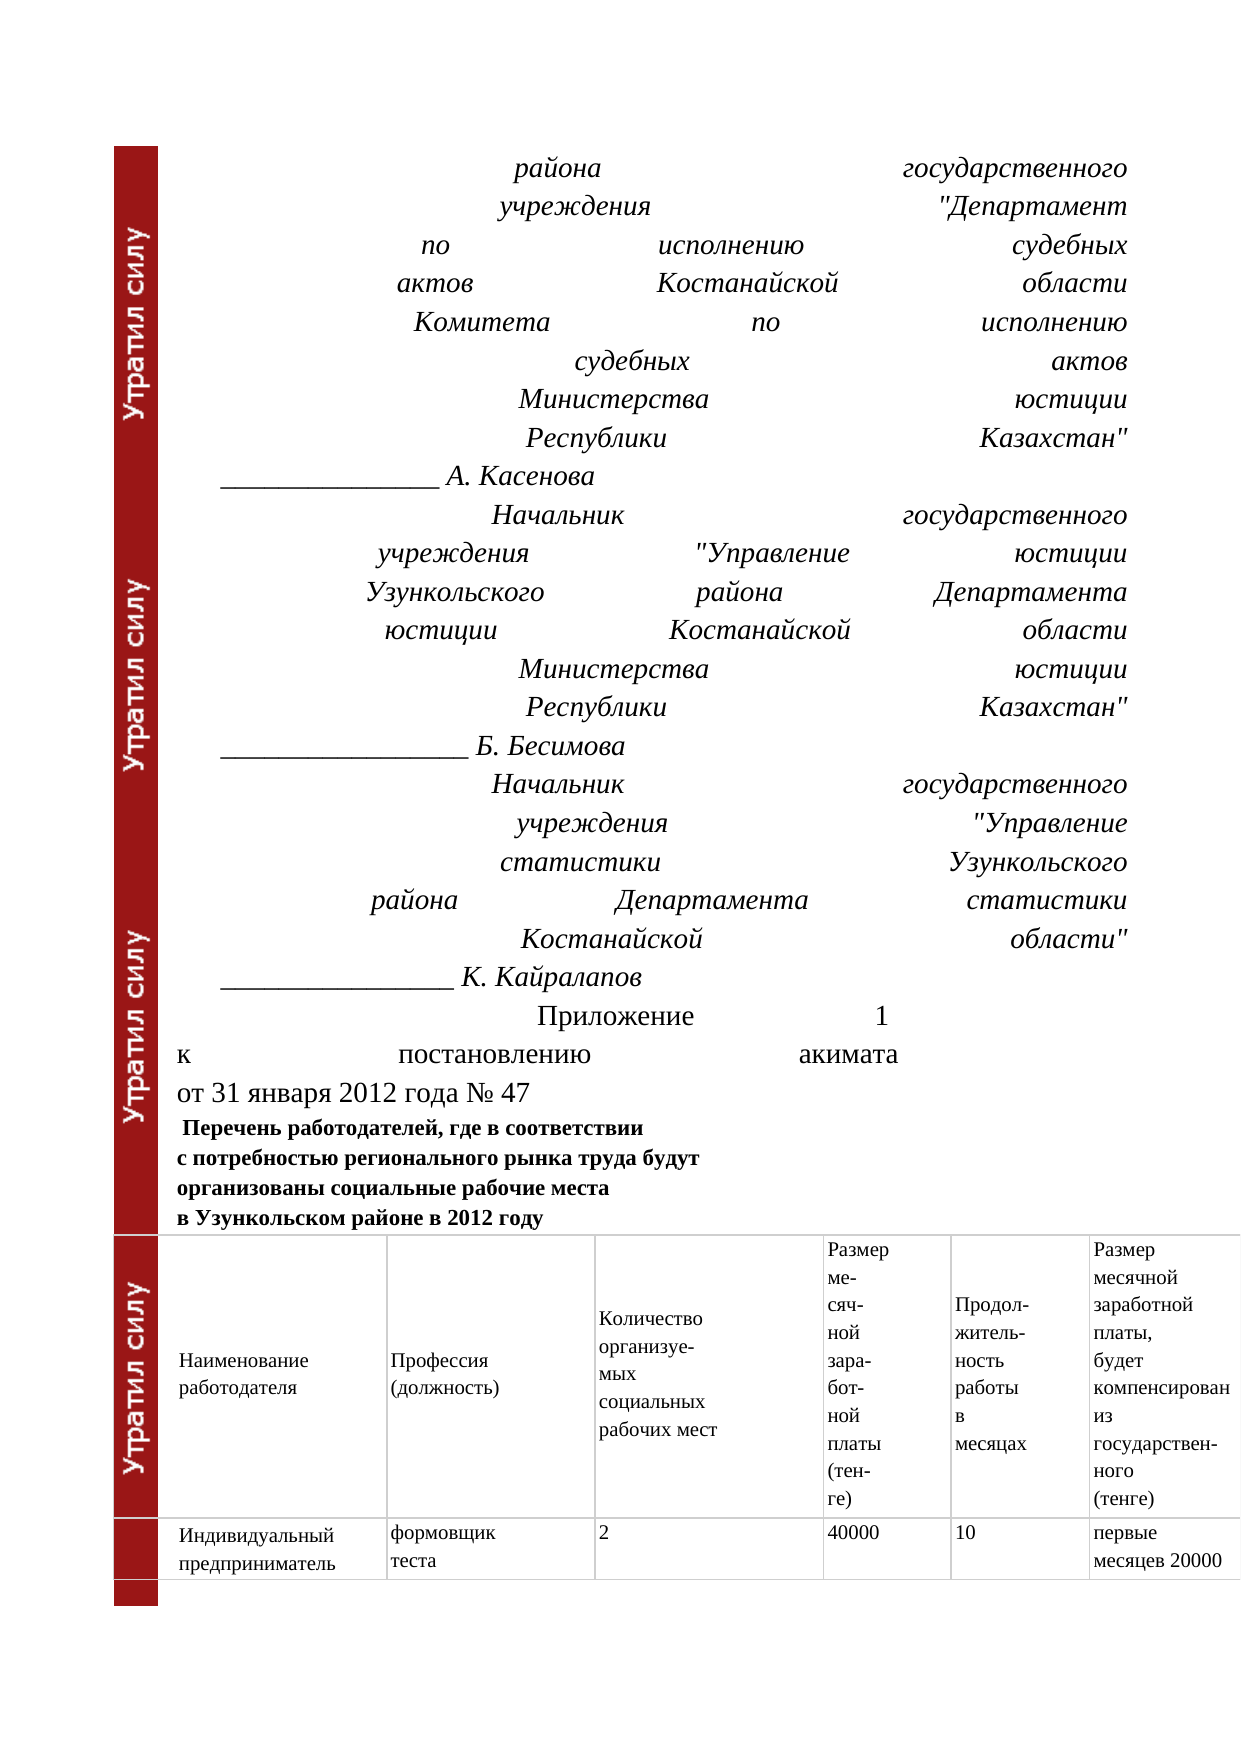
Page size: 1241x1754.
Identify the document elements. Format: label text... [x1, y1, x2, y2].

text Перечень работодателей, где в соответствии с потребностью регионального рынка труда будут организованы социальные рабочие места в Узункольском районе в 2012 году [112, 1113, 1128, 1231]
table_header Количество организуе- мых социальных рабочих мест [596, 1236, 823, 1517]
table_header Наименование работодателя [114, 1236, 386, 1517]
text Начальник государственного учреждения "Управление юстиции Узункольского района Департамента юстиции Костанайской области Министерства юстиции Республики Казахстан" _________________ Б. Бесимова [112, 497, 1128, 762]
table_cell первые шесть месяцев 20000 [1090, 1519, 1240, 1579]
picture [114, 1108, 158, 1113]
table_header Профессия (должность) [388, 1236, 594, 1517]
picture [114, 762, 158, 767]
table_header Продол- житель- ность работы в месяцах [952, 1236, 1089, 1517]
picture [114, 492, 158, 497]
picture [114, 146, 158, 150]
table_cell 40000 [824, 1519, 950, 1579]
text Начальник государственного учреждения "Управление статистики Узункольского района Департамента статистики Костанайской области" ________________ К. Кайралапов [112, 767, 1128, 993]
table_cell 2 [596, 1519, 823, 1579]
picture [114, 993, 158, 998]
text Приложение 1 к постановлению акимата от 31 января 2012 года № 47 [112, 998, 1128, 1108]
picture [114, 1580, 158, 1606]
table_cell Индивидуальный предприниматель "Берзанукаева" [114, 1519, 386, 1579]
table_header Размер месячной заработной платы, который будет компенсирован из средств государствен- ного бюджета (тенге) [1090, 1236, 1240, 1517]
table_header Размер ме- сяч- ной зара- бот- ной платы (тен- ге) [824, 1236, 950, 1517]
table_cell 10 [952, 1519, 1089, 1579]
table_cell формовщик теста [388, 1519, 594, 1579]
